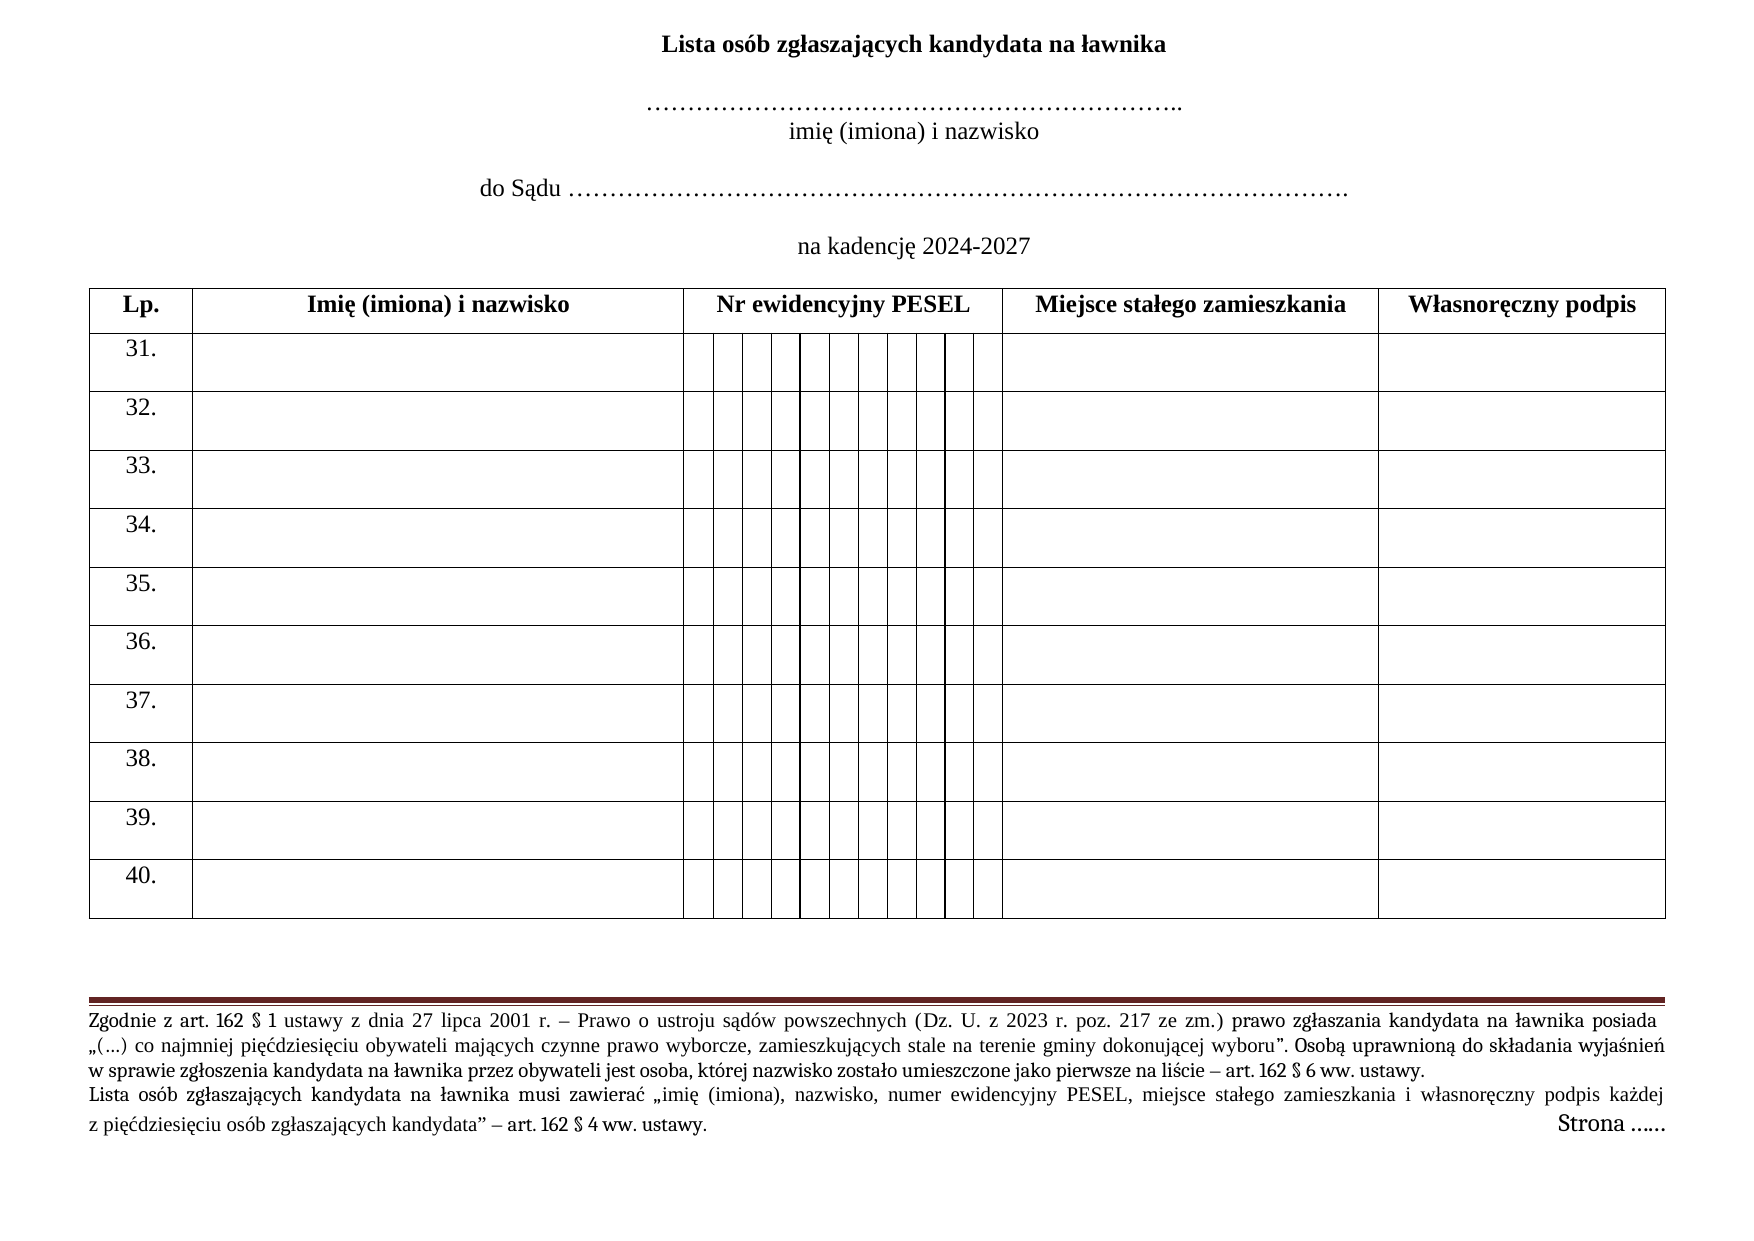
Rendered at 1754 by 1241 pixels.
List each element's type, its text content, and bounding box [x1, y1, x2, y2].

table_cell [684, 626, 713, 684]
table_cell [1003, 685, 1378, 742]
table_cell [1003, 743, 1378, 801]
table_cell [684, 451, 713, 508]
table_header Lp. [90, 289, 192, 332]
table_cell [1003, 626, 1378, 684]
table_cell [1379, 802, 1665, 859]
table_cell [859, 860, 887, 918]
table_cell [859, 334, 887, 391]
table_cell [946, 743, 973, 801]
table_cell [1379, 685, 1665, 742]
table_cell [1003, 860, 1378, 918]
table_cell [946, 626, 973, 684]
table_cell [684, 509, 713, 567]
table_cell [946, 451, 973, 508]
text na kadencję 2024-2027 [89, 231, 1665, 259]
table_cell [974, 509, 1002, 567]
table_cell [1003, 802, 1378, 859]
table_cell [859, 568, 887, 625]
table_cell 33. [90, 451, 192, 508]
table_cell [714, 626, 742, 684]
table_cell [888, 626, 916, 684]
table_cell [772, 685, 799, 742]
table_cell [917, 685, 944, 742]
table_cell [801, 685, 829, 742]
table_cell [859, 685, 887, 742]
table_cell [772, 626, 799, 684]
table_cell [917, 568, 944, 625]
table_cell [888, 451, 916, 508]
table_cell [714, 802, 742, 859]
table_cell [946, 568, 973, 625]
table_cell [684, 334, 713, 391]
table_cell [743, 509, 771, 567]
table_cell [917, 451, 944, 508]
table_cell [743, 626, 771, 684]
table_cell [801, 626, 829, 684]
table_cell [801, 860, 829, 918]
table_cell [743, 860, 771, 918]
table_header Własnoręczny podpis [1379, 289, 1665, 332]
table_cell [974, 334, 1002, 391]
table_cell [859, 626, 887, 684]
table_cell 36. [90, 626, 192, 684]
table_cell [772, 568, 799, 625]
table_cell [1003, 509, 1378, 567]
table_cell [859, 802, 887, 859]
table_cell [946, 860, 973, 918]
table_cell [743, 451, 771, 508]
table_cell [714, 568, 742, 625]
table_cell [888, 743, 916, 801]
table_cell [1379, 509, 1665, 567]
table_cell [917, 802, 944, 859]
table_cell [1003, 451, 1378, 508]
table_cell [830, 334, 858, 391]
table_cell [917, 860, 944, 918]
table_cell [1379, 334, 1665, 391]
text ……………………………………………………….. [89, 87, 1665, 116]
table_cell [193, 334, 683, 391]
table_cell [772, 860, 799, 918]
table_cell [1003, 334, 1378, 391]
table_cell [830, 509, 858, 567]
table_cell [974, 860, 1002, 918]
table_cell [193, 743, 683, 801]
table_cell [743, 685, 771, 742]
table_cell [193, 509, 683, 567]
table_cell [830, 802, 858, 859]
table_cell [888, 802, 916, 859]
table_cell [1003, 392, 1378, 449]
table_cell [684, 802, 713, 859]
table_header Imię (imiona) i nazwisko [193, 289, 683, 332]
table_cell [946, 392, 973, 449]
table_cell [888, 334, 916, 391]
table_cell [974, 392, 1002, 449]
table_cell [830, 568, 858, 625]
table_cell [714, 743, 742, 801]
table_cell 31. [90, 334, 192, 391]
table_cell [714, 685, 742, 742]
table_cell [974, 626, 1002, 684]
table_cell 40. [90, 860, 192, 918]
table_cell [684, 860, 713, 918]
table_cell [193, 626, 683, 684]
table_cell [1379, 392, 1665, 449]
table_cell [801, 392, 829, 449]
table_cell [888, 392, 916, 449]
table_cell [772, 743, 799, 801]
table_cell [1379, 451, 1665, 508]
table_cell [859, 509, 887, 567]
text imię (imiona) i nazwisko [89, 116, 1665, 144]
table_cell [743, 802, 771, 859]
table_cell 38. [90, 743, 192, 801]
table_cell [859, 451, 887, 508]
table_cell [830, 860, 858, 918]
table_cell [888, 860, 916, 918]
table_cell [714, 451, 742, 508]
table_cell [974, 568, 1002, 625]
table_cell 39. [90, 802, 192, 859]
table_cell [772, 392, 799, 449]
table_cell [801, 451, 829, 508]
table_cell [974, 743, 1002, 801]
table_cell [859, 392, 887, 449]
table_cell [772, 509, 799, 567]
table_cell [830, 685, 858, 742]
table_cell [1003, 568, 1378, 625]
table_cell [917, 392, 944, 449]
table_cell [193, 685, 683, 742]
table_cell [888, 685, 916, 742]
table_cell [830, 392, 858, 449]
table_cell [714, 860, 742, 918]
table_cell [1379, 860, 1665, 918]
table_cell [974, 802, 1002, 859]
table_cell [1379, 743, 1665, 801]
table_cell [1379, 568, 1665, 625]
table_cell [684, 568, 713, 625]
table_cell [193, 451, 683, 508]
table_cell [974, 685, 1002, 742]
table_cell [193, 568, 683, 625]
table_cell [859, 743, 887, 801]
text do Sądu …………………………………………………………………………………. [89, 173, 1665, 202]
table_cell 37. [90, 685, 192, 742]
table_cell [684, 743, 713, 801]
table_cell [1379, 626, 1665, 684]
table_cell 32. [90, 392, 192, 449]
table_cell [684, 685, 713, 742]
table_cell [830, 626, 858, 684]
table_cell [888, 509, 916, 567]
table_cell [743, 743, 771, 801]
table_cell [946, 509, 973, 567]
table_cell [917, 743, 944, 801]
table_cell [917, 334, 944, 391]
table_header Nr ewidencyjny PESEL [684, 289, 1002, 332]
table_cell [714, 392, 742, 449]
table_cell [946, 802, 973, 859]
table_cell [801, 509, 829, 567]
table_cell [946, 685, 973, 742]
text Lista osób zgłaszających kandydata na ławnika [89, 29, 1665, 58]
table_cell [917, 509, 944, 567]
table_cell [772, 334, 799, 391]
table_cell [193, 802, 683, 859]
table_cell [917, 626, 944, 684]
table_cell [193, 860, 683, 918]
table_cell [946, 334, 973, 391]
table_cell [772, 802, 799, 859]
table_cell [743, 568, 771, 625]
table_cell 35. [90, 568, 192, 625]
table_cell 34. [90, 509, 192, 567]
table_cell [974, 451, 1002, 508]
table_cell [801, 334, 829, 391]
table_cell [714, 334, 742, 391]
table_cell [684, 392, 713, 449]
table_cell [888, 568, 916, 625]
table_cell [830, 451, 858, 508]
table_cell [801, 568, 829, 625]
table_header Miejsce stałego zamieszkania [1003, 289, 1378, 332]
table_cell [743, 392, 771, 449]
table_cell [801, 743, 829, 801]
table_cell [801, 802, 829, 859]
table_cell [830, 743, 858, 801]
table_cell [193, 392, 683, 449]
table_cell [743, 334, 771, 391]
table_cell [714, 509, 742, 567]
table_cell [772, 451, 799, 508]
